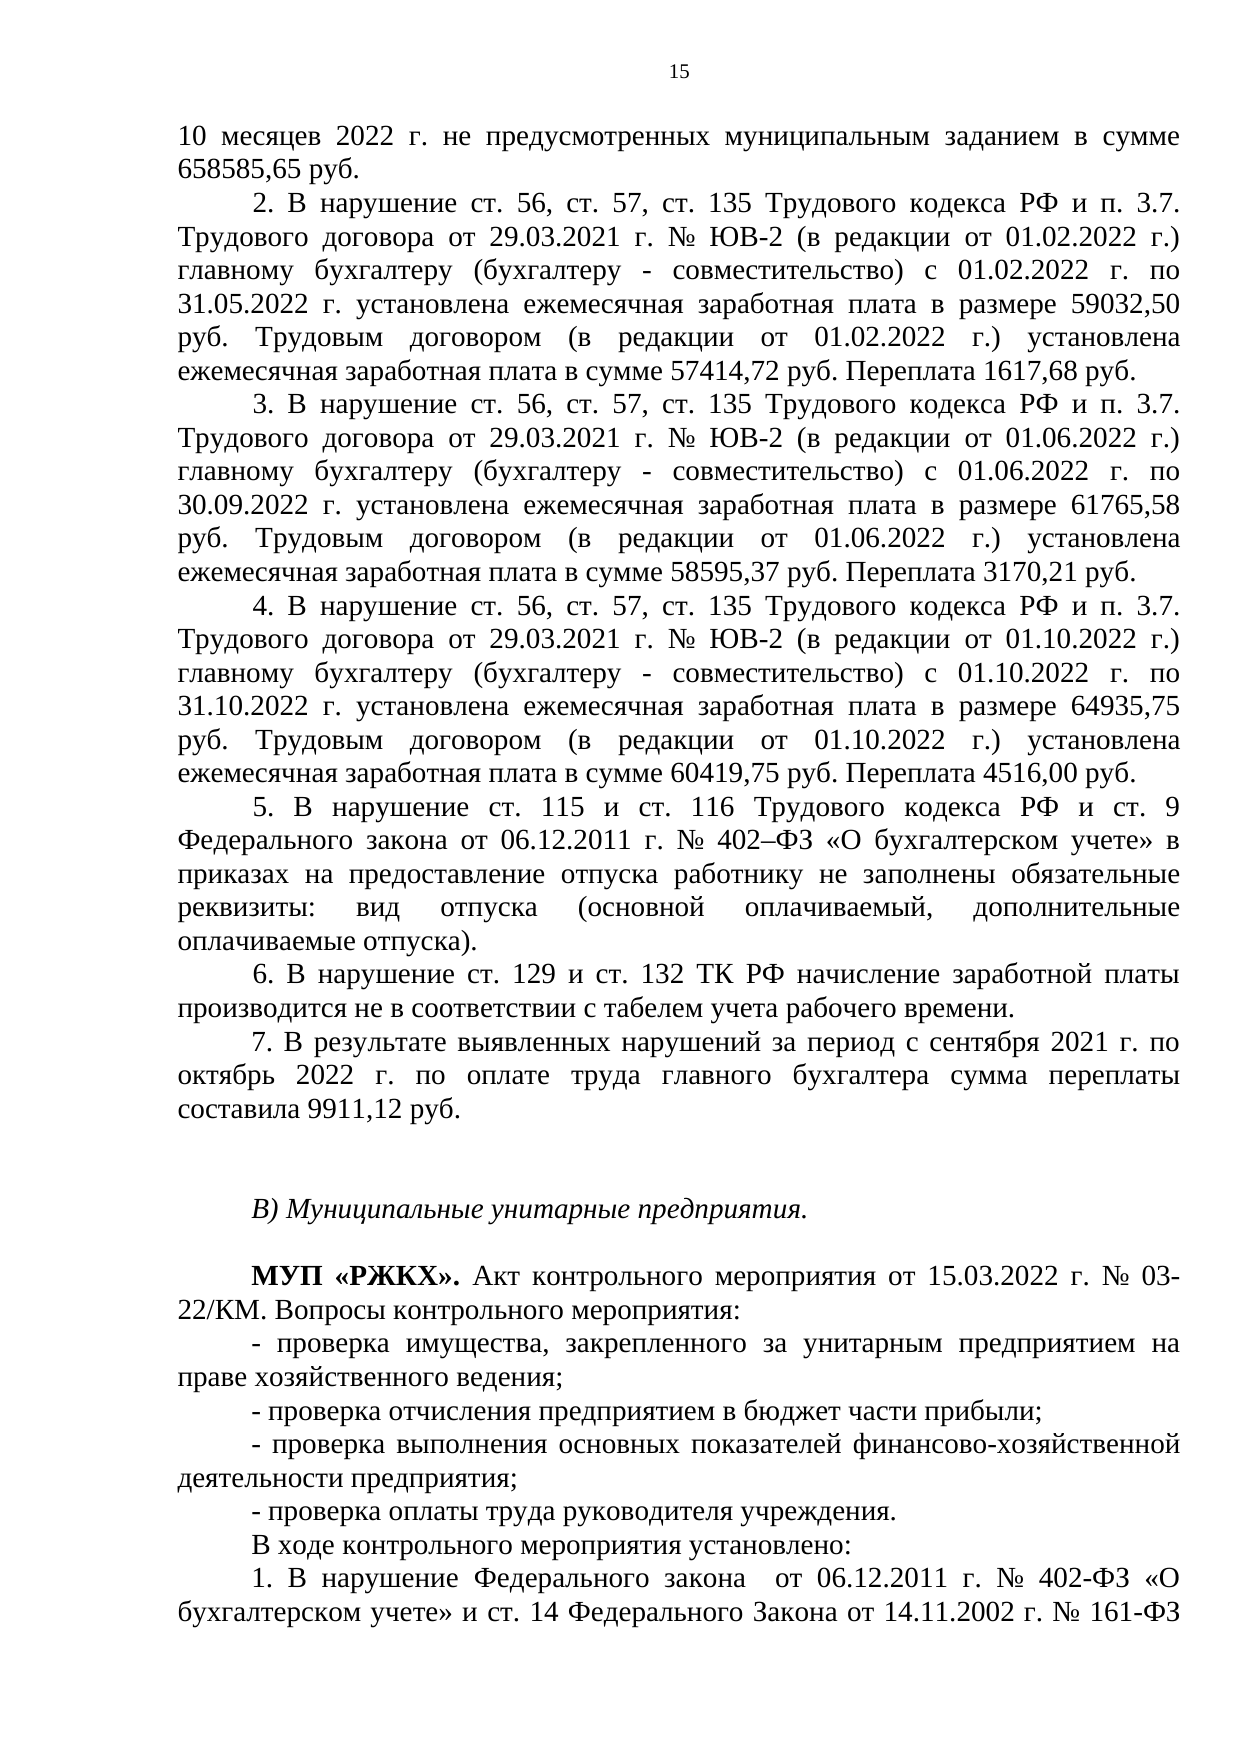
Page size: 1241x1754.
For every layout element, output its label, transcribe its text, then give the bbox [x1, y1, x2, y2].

text МУП «РЖКХ». Акт контрольного мероприятия от 15.03.2022 г. № 03-22/КМ. Вопросы контрольного мероприятия: [177, 1258, 1181, 1326]
list - проверка имущества, закрепленного за унитарным предприятием на праве хозяйственного ведения; [177, 1326, 1181, 1393]
text 6. В нарушение ст. 129 и ст. 132 ТК РФ начисление заработной платы производится не в соответствии с табелем учета рабочего времени. [177, 957, 1181, 1024]
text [177, 118, 1181, 185]
text 3. В нарушение ст. 56, ст. 57, ст. 135 Трудового кодекса РФ и п. 3.7. Трудового договора от 29.03.2021 г. № ЮВ-2 (в редакции от 01.06.2022 г.) главному бухгалтеру (бухгалтеру - совместительство) с 01.06.2022 г. по 30.09.2022 г. установлена ежемесячная заработная плата в размере 61765,58 руб. Трудовым договором (в редакции от 01.06.2022 г.) установлена ежемесячная заработная плата в сумме 58595,37 руб. Переплата 3170,21 руб. [177, 386, 1181, 588]
list - проверка отчисления предприятием в бюджет части прибыли; [177, 1393, 1181, 1426]
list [177, 1560, 1181, 1627]
text В) Муниципальные унитарные предприятия. [177, 1191, 1181, 1225]
text 4. В нарушение ст. 56, ст. 57, ст. 135 Трудового кодекса РФ и п. 3.7. Трудового договора от 29.03.2021 г. № ЮВ-2 (в редакции от 01.10.2022 г.) главному бухгалтеру (бухгалтеру - совместительство) с 01.10.2022 г. по 31.10.2022 г. установлена ежемесячная заработная плата в размере 64935,75 руб. Трудовым договором (в редакции от 01.10.2022 г.) установлена ежемесячная заработная плата в сумме 60419,75 руб. Переплата 4516,00 руб. [177, 588, 1181, 789]
text 5. В нарушение ст. 115 и ст. 116 Трудового кодекса РФ и ст. 9 Федерального закона от 06.12.2011 г. № 402–ФЗ «О бухгалтерском учете» в приказах на предоставление отпуска работнику не заполнены обязательные реквизиты: вид отпуска (основной оплачиваемый, дополнительные оплачиваемые отпуска). [177, 789, 1181, 957]
text В ходе контрольного мероприятия установлено: [177, 1527, 1181, 1560]
text 2. В нарушение ст. 56, ст. 57, ст. 135 Трудового кодекса РФ и п. 3.7. Трудового договора от 29.03.2021 г. № ЮВ-2 (в редакции от 01.02.2022 г.) главному бухгалтеру (бухгалтеру - совместительство) с 01.02.2022 г. по 31.05.2022 г. установлена ежемесячная заработная плата в размере 59032,50 руб. Трудовым договором (в редакции от 01.02.2022 г.) установлена ежемесячная заработная плата в сумме 57414,72 руб. Переплата 1617,68 руб. [177, 185, 1181, 386]
text - проверка выполнения основных показателей финансово-хозяйственной деятельности предприятия; [177, 1426, 1181, 1493]
text 7. В результате выявленных нарушений за период с сентября 2021 г. по октябрь 2022 г. по оплате труда главного бухгалтера сумма переплаты составила 9911,12 руб. [177, 1024, 1181, 1124]
text - проверка оплаты труда руководителя учреждения. [177, 1493, 1181, 1527]
